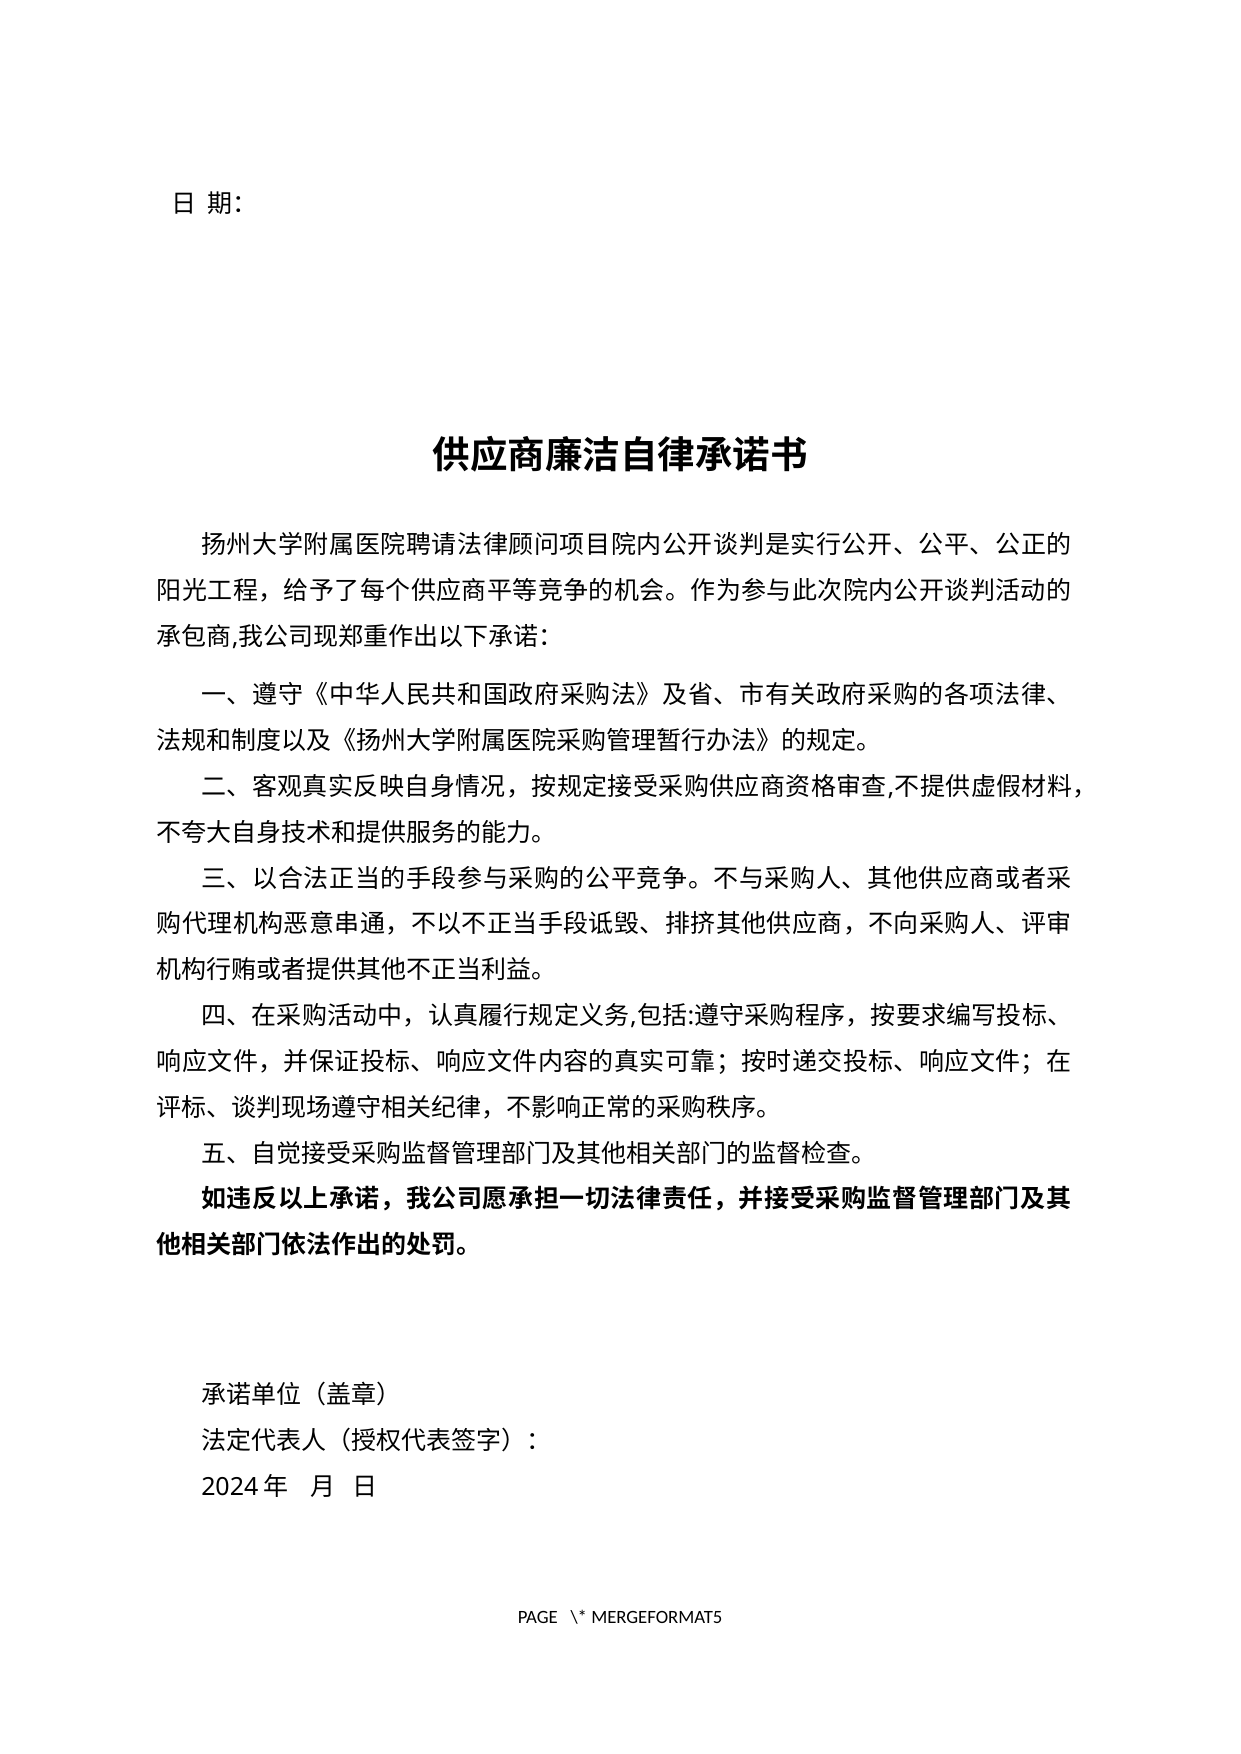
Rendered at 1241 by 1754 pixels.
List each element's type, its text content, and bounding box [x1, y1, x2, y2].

text 二、客观真实反映自身情况，按规定接受采购供应商资格审查,不提供虚假材料，不夸大自身技术和提供服务的能力。 [157, 759, 1072, 850]
text 一、遵守《中华人民共和国政府采购法》及省、市有关政府采购的各项法律、法规和制度以及《扬州大学附属医院采购管理暂行办法》的规定。 [157, 667, 1072, 759]
text 承诺单位（盖章） [157, 1367, 1072, 1413]
text 法定代表人（授权代表签字）： [157, 1413, 1072, 1459]
text 四、在采购活动中，认真履行规定义务,包括:遵守采购程序，按要求编写投标、响应文件，并保证投标、响应文件内容的真实可靠；按时递交投标、响应文件；在评标、谈判现场遵守相关纪律，不影响正常的采购秩序。 [157, 988, 1072, 1125]
text 扬州大学附属医院聘请法律顾问项目院内公开谈判是实行公开、公平、公正的阳光工程，给予了每个供应商平等竞争的机会。作为参与此次院内公开谈判活动的承包商,我公司现郑重作出以下承诺： [157, 517, 1072, 654]
text 日 期： [112, 162, 1128, 224]
text 三、以合法正当的手段参与采购的公平竞争。不与采购人、其他供应商或者采购代理机构恶意串通，不以不正当手段诋毁、排挤其他供应商，不向采购人、评审机构行贿或者提供其他不正当利益。 [157, 850, 1072, 988]
text 2024年 月 日 [157, 1459, 1072, 1504]
text 五、自觉接受采购监督管理部门及其他相关部门的监督检查。 [157, 1125, 1072, 1171]
text 供应商廉洁自律承诺书 [112, 419, 1128, 484]
text 如违反以上承诺，我公司愿承担一切法律责任，并接受采购监督管理部门及其他相关部门依法作出的处罚。 [157, 1171, 1072, 1263]
